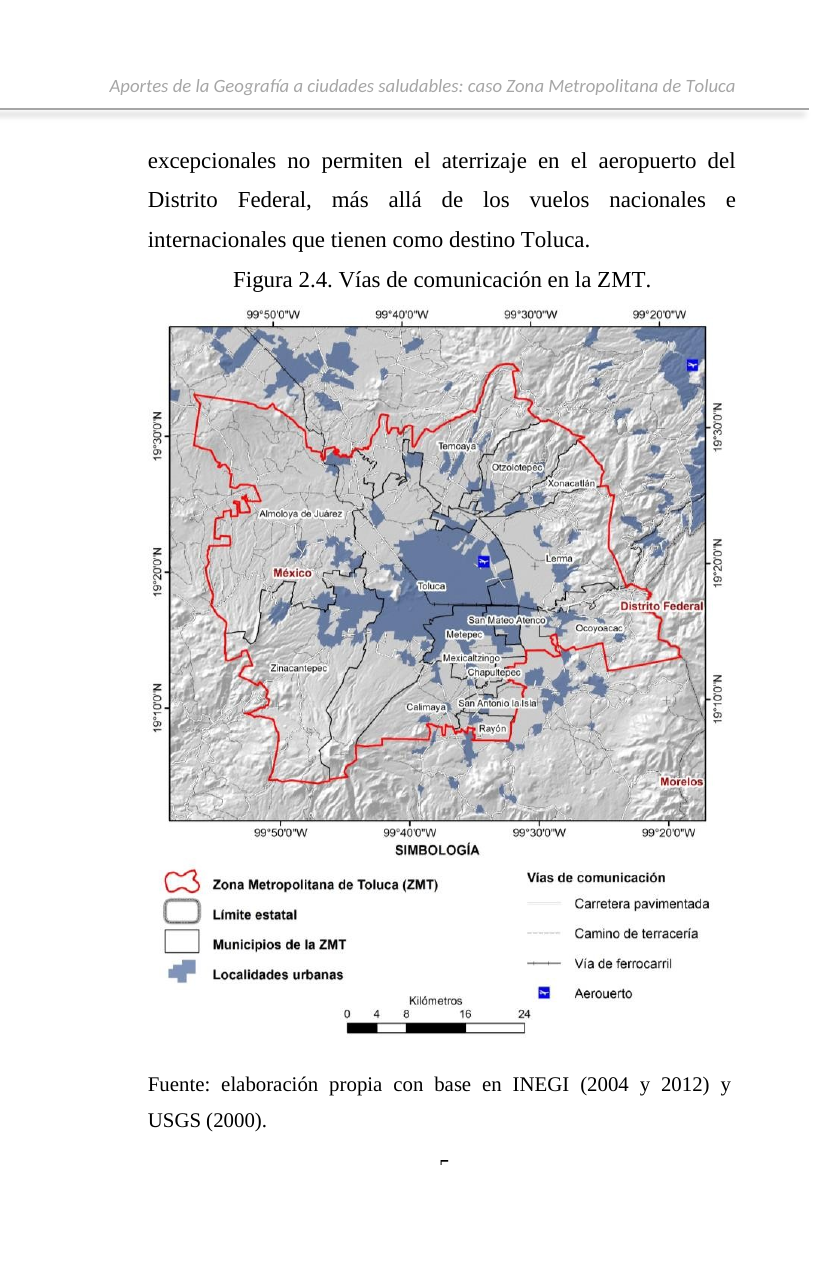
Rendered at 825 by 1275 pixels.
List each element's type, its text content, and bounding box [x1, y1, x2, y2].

text Fuente: elaboración propia con base en INEGI (2004 y 2012) y USGS (2000). [148, 1072, 732, 1132]
text Figura 2.4. Vías de comunicación en la ZMT. [233, 266, 692, 292]
text excepcionales no permiten el aterrizaje en el aeropuerto del Distrito Federal, más allá de los vuelos nacionales e internacionales que tienen como destino Toluca. [148, 147, 737, 252]
picture [0, 104, 814, 124]
picture [147, 305, 725, 1041]
